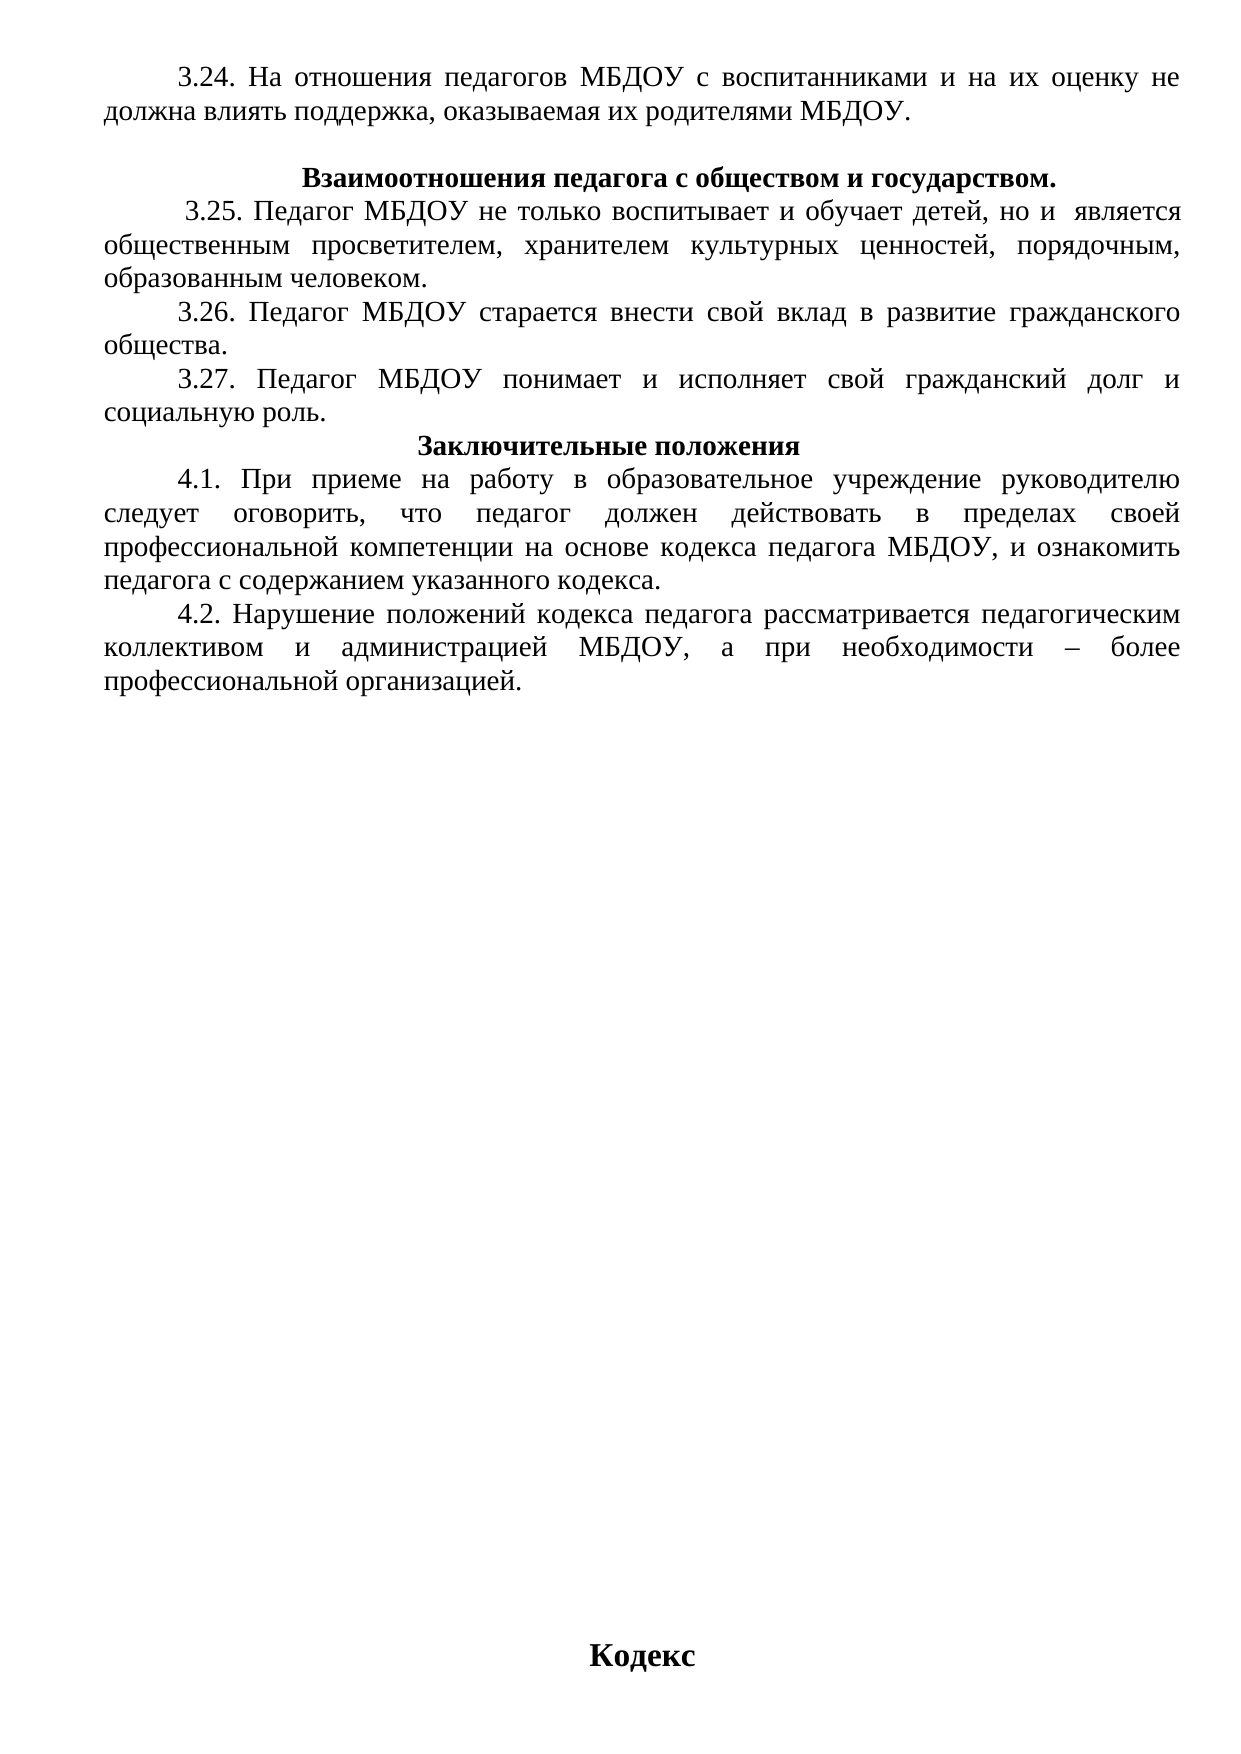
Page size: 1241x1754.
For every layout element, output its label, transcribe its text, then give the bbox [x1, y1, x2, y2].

text 3.26. Педагог МБДОУ старается внести свой вклад в развитие гражданского общества. [103, 294, 1181, 361]
text 4.2. Нарушение положений кодекса педагога рассматривается педагогическим коллективом и администрацией МБДОУ, а при необходимости – более профессиональной организацией. [103, 596, 1181, 696]
text 4.1. При приеме на работу в образовательное учреждение руководителю следует оговорить, что педагог должен действовать в пределах своей профессиональной компетенции на основе кодекса педагога МБДОУ, и ознакомить педагога с содержанием указанного кодекса. [103, 462, 1181, 596]
text 3.24. На отношения педагогов МБДОУ с воспитанниками и на их оценку не должна влиять поддержка, оказываемая их родителями МБДОУ. [103, 59, 1181, 126]
text Заключительные положения [103, 428, 1181, 462]
text Взаимоотношения педагога с обществом и государством. [103, 160, 1181, 193]
text 3.27. Педагог МБДОУ понимает и исполняет свой гражданский долг и социальную роль. [103, 361, 1181, 428]
text 3.25. Педагог МБДОУ не только воспитывает и обучает детей, но и является общественным просветителем, хранителем культурных ценностей, порядочным, образованным человеком. [103, 193, 1181, 294]
text Кодекс [103, 1636, 1181, 1674]
